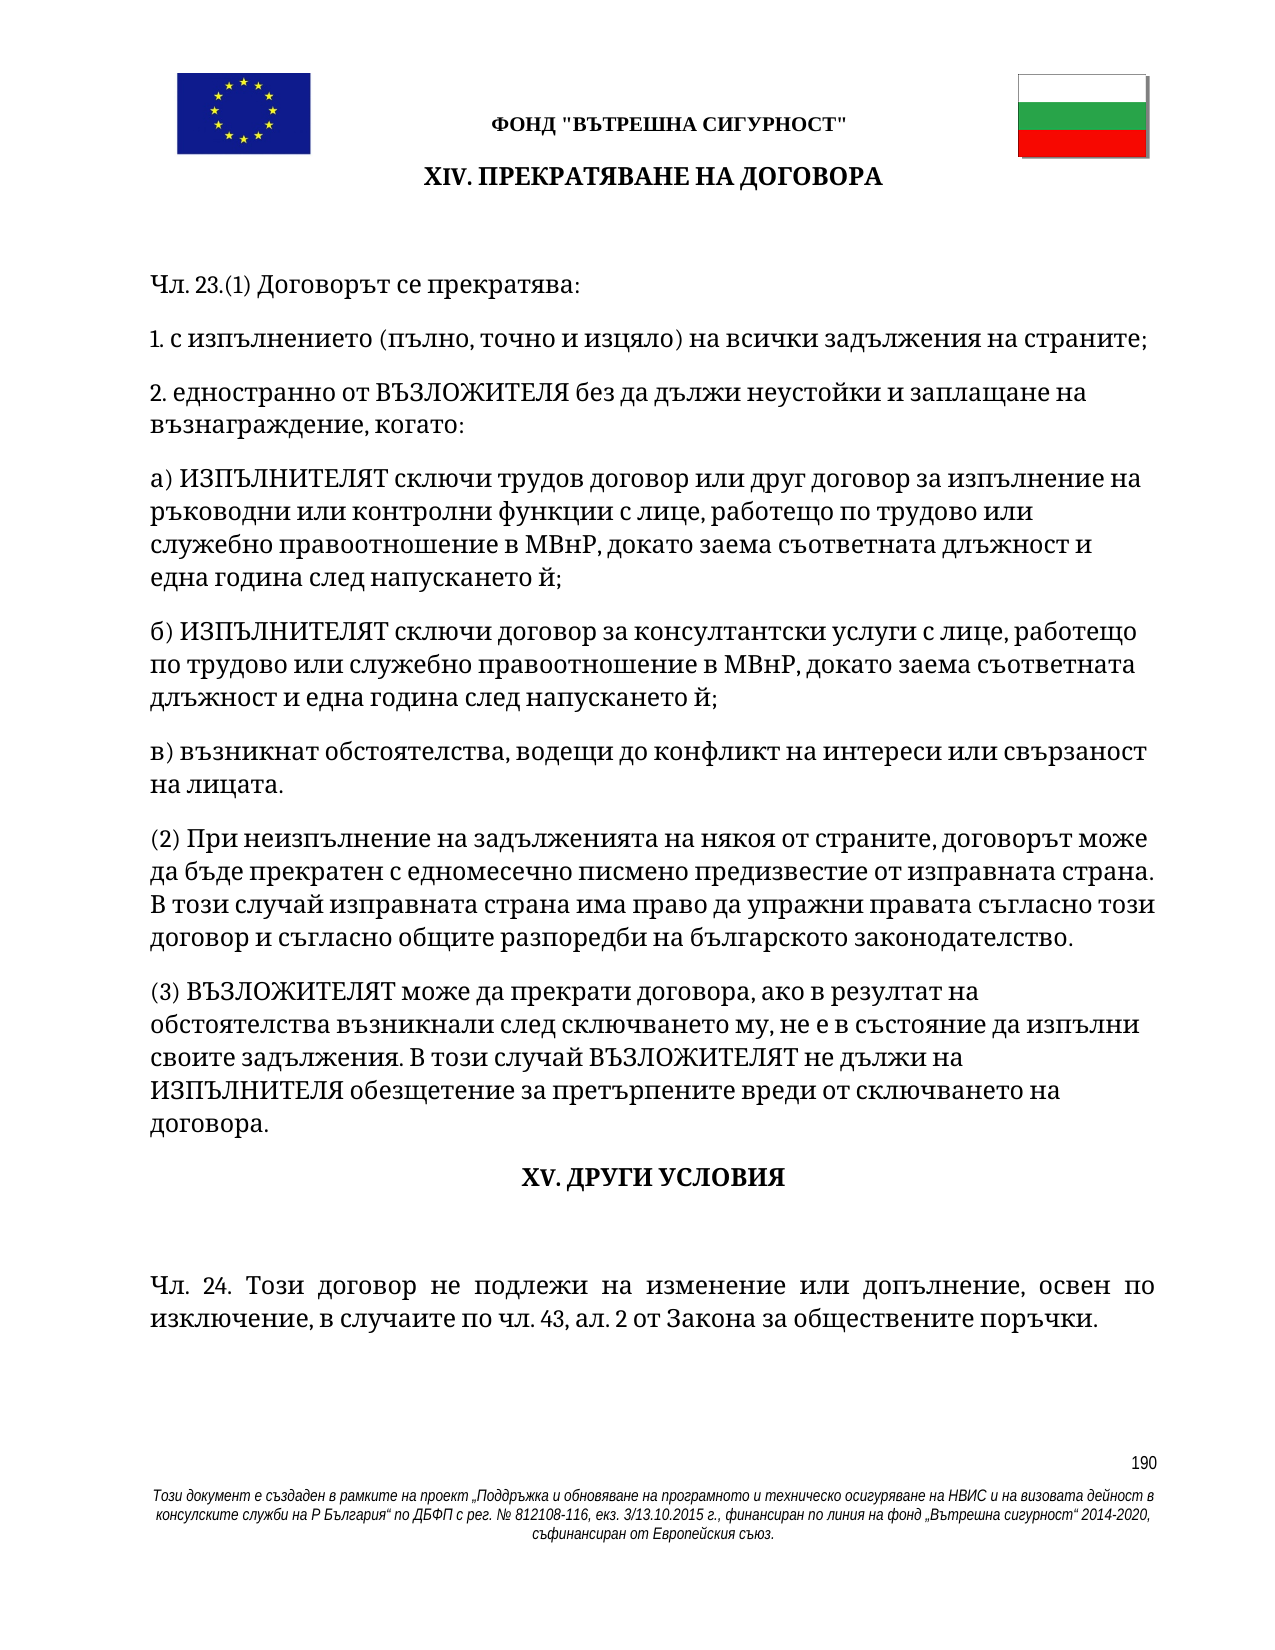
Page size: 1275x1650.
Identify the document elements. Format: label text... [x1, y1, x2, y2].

text (2) При неизпълнение на задълженията на някоя от страните, договорът може да бъде прекратен с едномесечно писмено предизвестие от изправната страна. В този случай изправната страна има право да упражни правата съгласно този договор и съгласно общите разпоредби на българското законодателство. [150, 825, 1157, 953]
picture [1018, 74, 1146, 157]
text 1. с изпълнението (пълно, точно и изцяло) на всички задължения на страните; [150, 324, 1157, 353]
text Чл. 24. Този договор не подлежи на изменение или допълнение, освен по изключение, в случаите по чл. 43, ал. 2 от Закона за обществените поръчки. [150, 1272, 1157, 1333]
text ХV. ДРУГИ УСЛОВИЯ [150, 1164, 1157, 1193]
text 2. едностранно от ВЪЗЛОЖИТЕЛЯ без да дължи неустойки и заплащане на възнаграждение, когато: [150, 378, 1157, 440]
text а) ИЗПЪЛНИТЕЛЯТ сключи трудов договор или друг договор за изпълнение на ръководни или контролни функции с лице, работещо по трудово или служебно правоотношение в МВнР, докато заема съответната длъжност и една година след напускането й; [150, 465, 1157, 593]
text (3) ВЪЗЛОЖИТЕЛЯТ може да прекрати договора, ако в резултат на обстоятелства възникнали след сключването му, не е в състояние да изпълни своите задължения. В този случай ВЪЗЛОЖИТЕЛЯТ не дължи на ИЗПЪЛНИТЕЛЯ обезщетение за претърпените вреди от сключването на договора. [150, 978, 1157, 1139]
text в) възникнат обстоятелства, водещи до конфликт на интереси или свързаност на лицата. [150, 738, 1157, 800]
text ХIV. ПРЕКРАТЯВАНЕ НА ДОГОВОРА [150, 163, 1157, 192]
picture [174, 73, 313, 157]
text б) ИЗПЪЛНИТЕЛЯТ сключи договор за консултантски услуги с лице, работещо по трудово или служебно правоотношение в МВнР, докато заема съответната длъжност и една година след напускането й; [150, 618, 1157, 713]
text Чл. 23.(1) Договорът се прекратява: [150, 271, 1157, 299]
